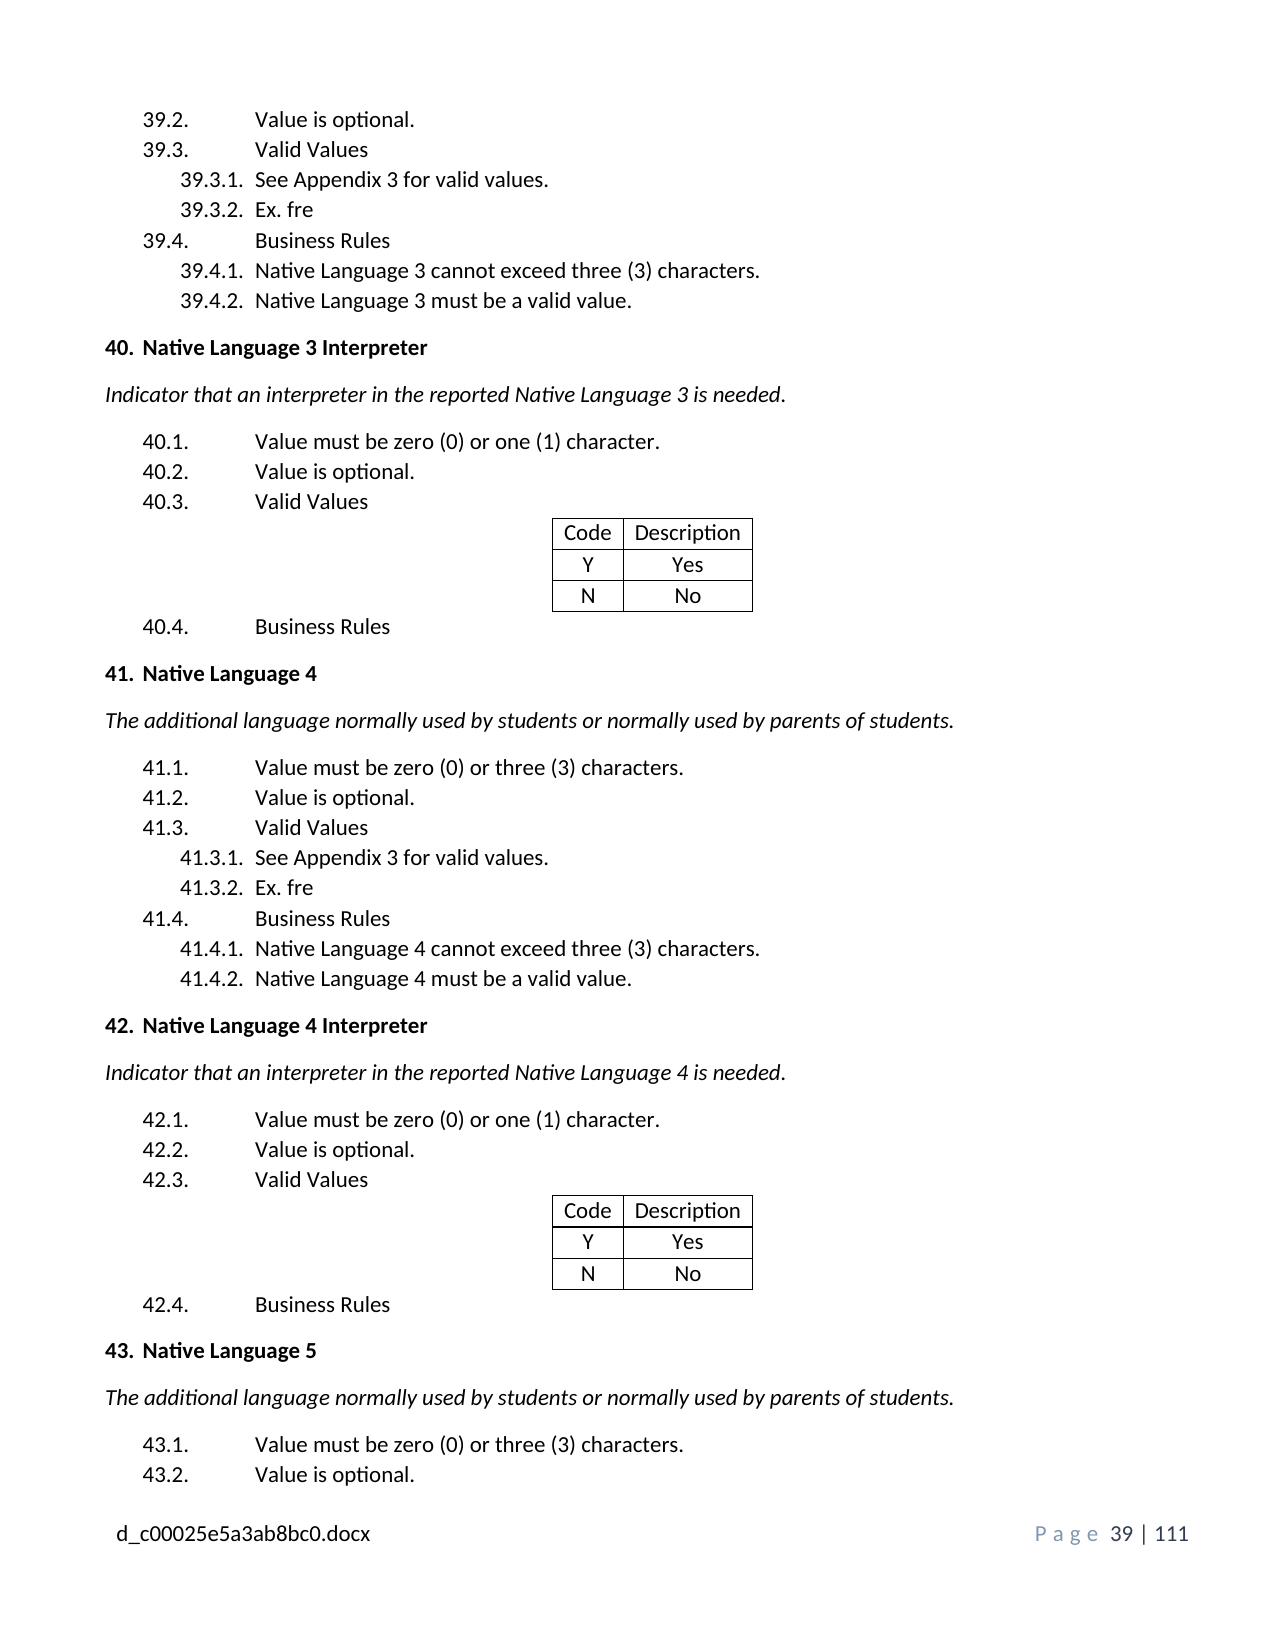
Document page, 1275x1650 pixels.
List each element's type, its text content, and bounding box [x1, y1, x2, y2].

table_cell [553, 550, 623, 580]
list Native Language 4 must be a valid value. [180, 964, 1200, 992]
list Value is optional. [142, 1135, 1200, 1163]
list Business Rules [142, 226, 1200, 254]
subtitle Native Language 3 Interpreter [105, 333, 1200, 361]
list Value must be zero (0) or three (3) characters. [142, 1430, 1200, 1458]
subtitle Native Language 5 [105, 1337, 1200, 1365]
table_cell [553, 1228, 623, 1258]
subtitle Native Language 4 Interpreter [105, 1011, 1200, 1039]
list Valid Values [142, 813, 1200, 841]
list Native Language 3 cannot exceed three (3) characters. [180, 256, 1200, 284]
list Value is optional. [142, 105, 1200, 133]
subtitle Native Language 4 [105, 659, 1200, 687]
list Valid Values [142, 1165, 1200, 1193]
list Business Rules [142, 904, 1200, 932]
list Business Rules [142, 1290, 1200, 1318]
list Native Language 3 must be a valid value. [180, 286, 1200, 314]
text The additional language normally used by students or normally used by parents of students. [105, 706, 1200, 734]
list See Appendix 3 for valid values. [180, 165, 1200, 193]
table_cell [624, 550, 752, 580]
list See Appendix 3 for valid values. [180, 843, 1200, 871]
text The additional language normally used by students or normally used by parents of students. [105, 1383, 1200, 1412]
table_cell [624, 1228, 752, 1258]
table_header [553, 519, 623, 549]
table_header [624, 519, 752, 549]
list Value is optional. [142, 457, 1200, 485]
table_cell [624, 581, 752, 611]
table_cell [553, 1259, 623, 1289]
list Business Rules [142, 612, 1200, 640]
list Ex. fre [180, 196, 1200, 224]
list Value must be zero (0) or one (1) character. [142, 427, 1200, 455]
list Valid Values [142, 135, 1200, 163]
list Value is optional. [142, 783, 1200, 811]
text Indicator that an interpreter in the reported Native Language 4 is needed. [105, 1058, 1200, 1086]
list Valid Values [142, 487, 1200, 515]
list Value must be zero (0) or three (3) characters. [142, 753, 1200, 781]
list Native Language 4 cannot exceed three (3) characters. [180, 934, 1200, 962]
text Indicator that an interpreter in the reported Native Language 3 is needed. [105, 380, 1200, 408]
list Value must be zero (0) or one (1) character. [142, 1105, 1200, 1133]
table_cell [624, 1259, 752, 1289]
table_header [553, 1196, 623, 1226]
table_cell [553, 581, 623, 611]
list Ex. fre [180, 873, 1200, 901]
list Value is optional. [142, 1461, 1200, 1489]
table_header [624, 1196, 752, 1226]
